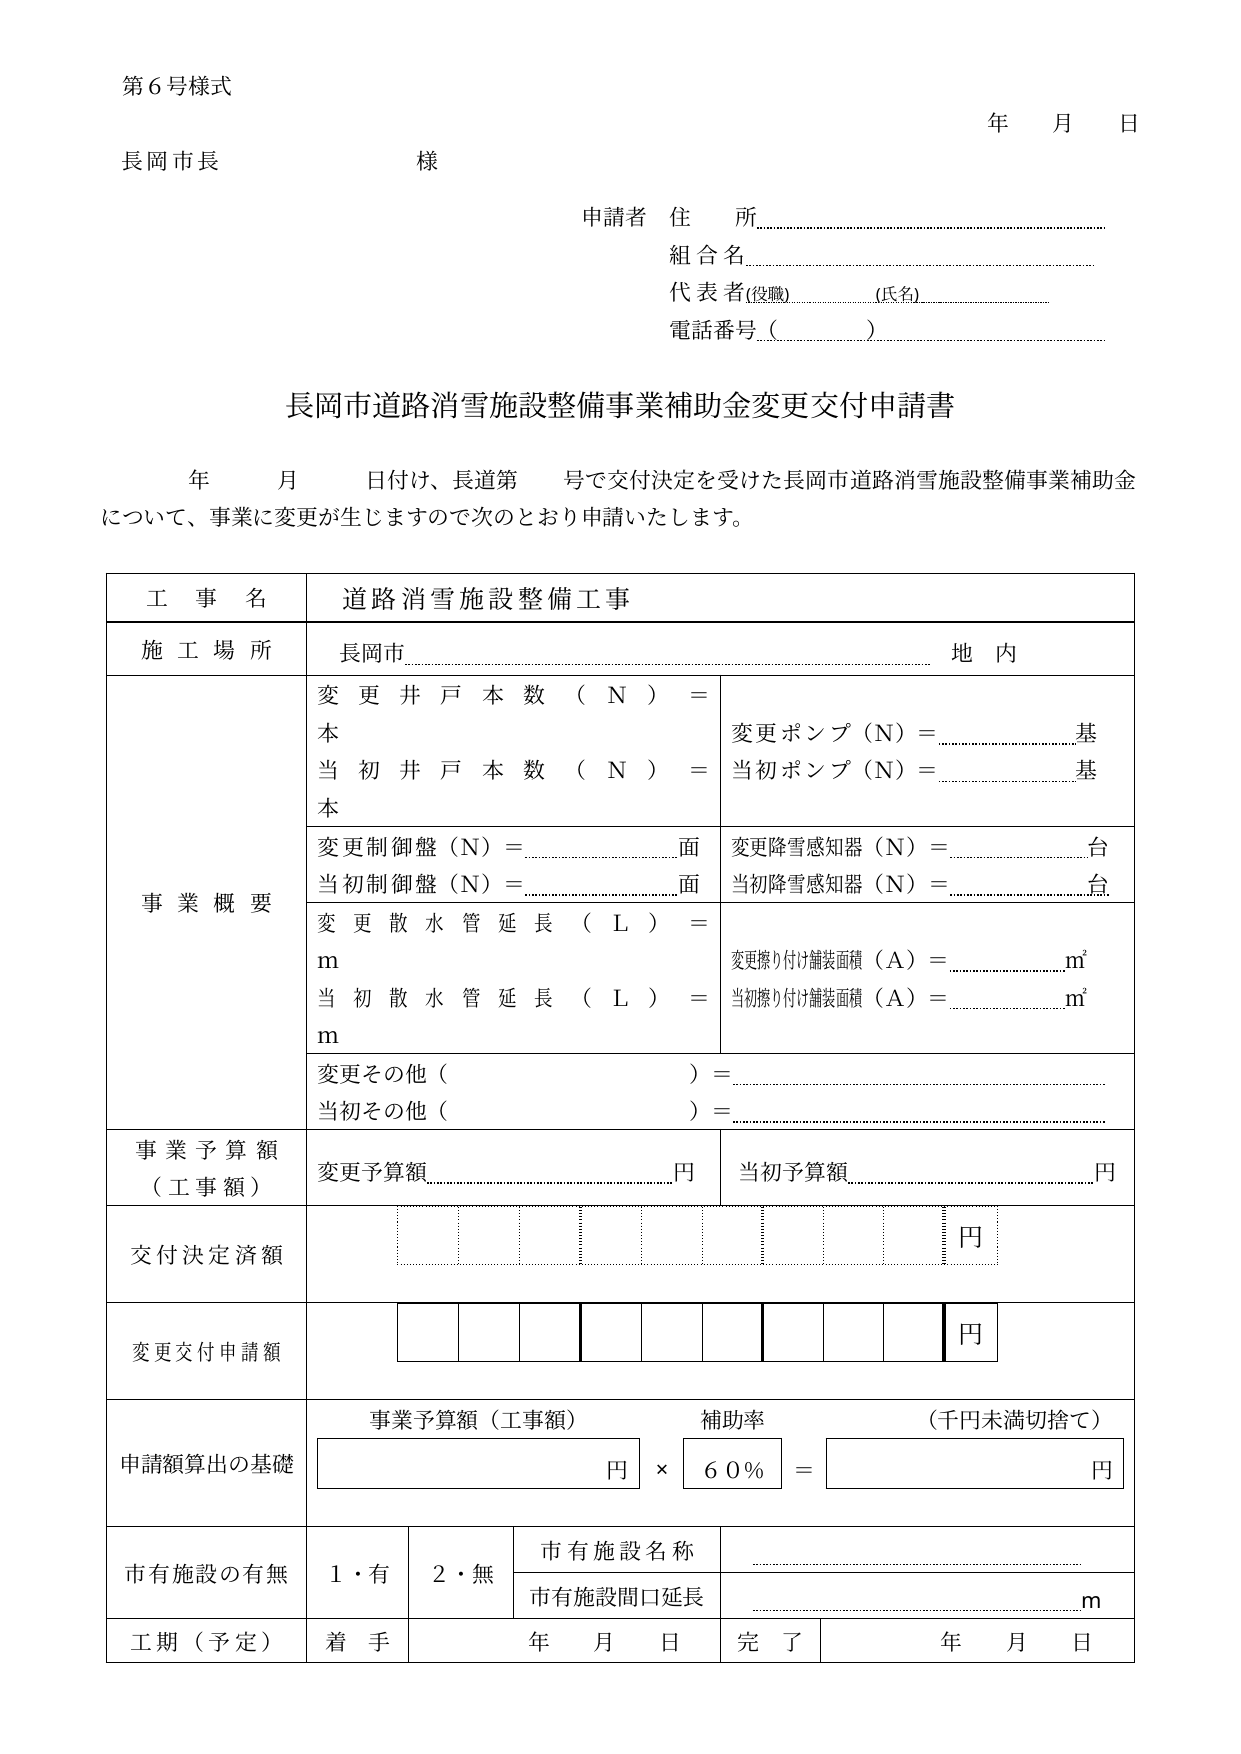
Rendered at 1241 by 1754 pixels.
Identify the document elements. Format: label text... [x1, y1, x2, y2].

table_cell 申請額算出の基礎 [107, 1400, 306, 1526]
text 年 月 日付け、長道第 号で交付決定を受けた長岡市道路消雪施設整備事業補助金について、事業に変更が生じますので次のとおり申請いたします。 [100, 460, 1140, 535]
table_cell ２・無 [409, 1527, 513, 1618]
table_cell 市有施設間口延長 [514, 1573, 720, 1618]
table_cell 完 了 [721, 1619, 820, 1662]
table_cell [721, 1527, 1134, 1572]
table_cell 変更ポンプ（Ｎ）＝ 基 当初ポンプ（Ｎ）＝ 基 [721, 676, 1134, 826]
table_cell 変更制御盤（Ｎ）＝ 面 当初制御盤（Ｎ）＝ 面 [307, 827, 720, 902]
text 代表者(役職) (氏名) [100, 272, 1140, 310]
text 長岡市道路消雪施設整備事業補助金変更交付申請書 [100, 366, 1140, 441]
table_cell １・有 [307, 1527, 408, 1618]
text 申請者 住 所 [100, 197, 1140, 235]
table_header 道路消雪施設整備工事 [307, 574, 1134, 621]
table_cell 事業概要 [107, 676, 306, 1129]
table_cell 当初予算額 円 [721, 1130, 1134, 1205]
table_cell 長岡市 地 内 [307, 623, 1134, 674]
table_cell m [721, 1573, 1134, 1618]
table_cell 施工場所 [107, 623, 306, 674]
table_cell 年 月 日 [821, 1619, 1134, 1662]
text 長岡市長 様 [100, 141, 1140, 179]
table_cell 変更降雪感知器（Ｎ）＝ 台 当初降雪感知器（Ｎ）＝ 台 [721, 827, 1134, 902]
table_cell 変更散水管延長（Ｌ）＝ ｍ 当初散水管延長（Ｌ）＝ ｍ [307, 903, 720, 1053]
table_cell 工期（予定） [107, 1619, 306, 1662]
table_header 工事名 [107, 574, 306, 621]
table_cell 年 月 日 [409, 1619, 720, 1662]
table_cell 交付決定済額 [107, 1206, 306, 1302]
table_cell [307, 1400, 1134, 1526]
table_cell 変更擦り付け舗装面積（Ａ）＝ ㎡ 当初擦り付け舗装面積（Ａ）＝ ㎡ [721, 903, 1134, 1053]
table_cell 事業予算額 （ 工 事 額 ） [107, 1130, 306, 1205]
table_cell 着 手 [307, 1619, 408, 1662]
table_cell 変更交付申請額 [107, 1303, 306, 1399]
text 年 月 日 [100, 104, 1140, 141]
text 組合名 [100, 235, 1140, 272]
table_cell 市有施設名称 [514, 1527, 720, 1572]
table_cell 市有施設の有無 [107, 1527, 306, 1618]
table_cell [307, 1303, 1134, 1399]
table_cell 変更予算額 円 [307, 1130, 720, 1205]
table_cell 変更井戸本数（Ｎ）＝ 本 当初井戸本数（Ｎ）＝ 本 [307, 676, 720, 826]
table_cell 変更その他（ ）＝ 当初その他（ ）＝ [307, 1054, 1134, 1129]
table_cell [307, 1206, 1134, 1302]
text 電話番号（ ） [100, 310, 1140, 347]
text 第６号様式 [100, 66, 1140, 104]
